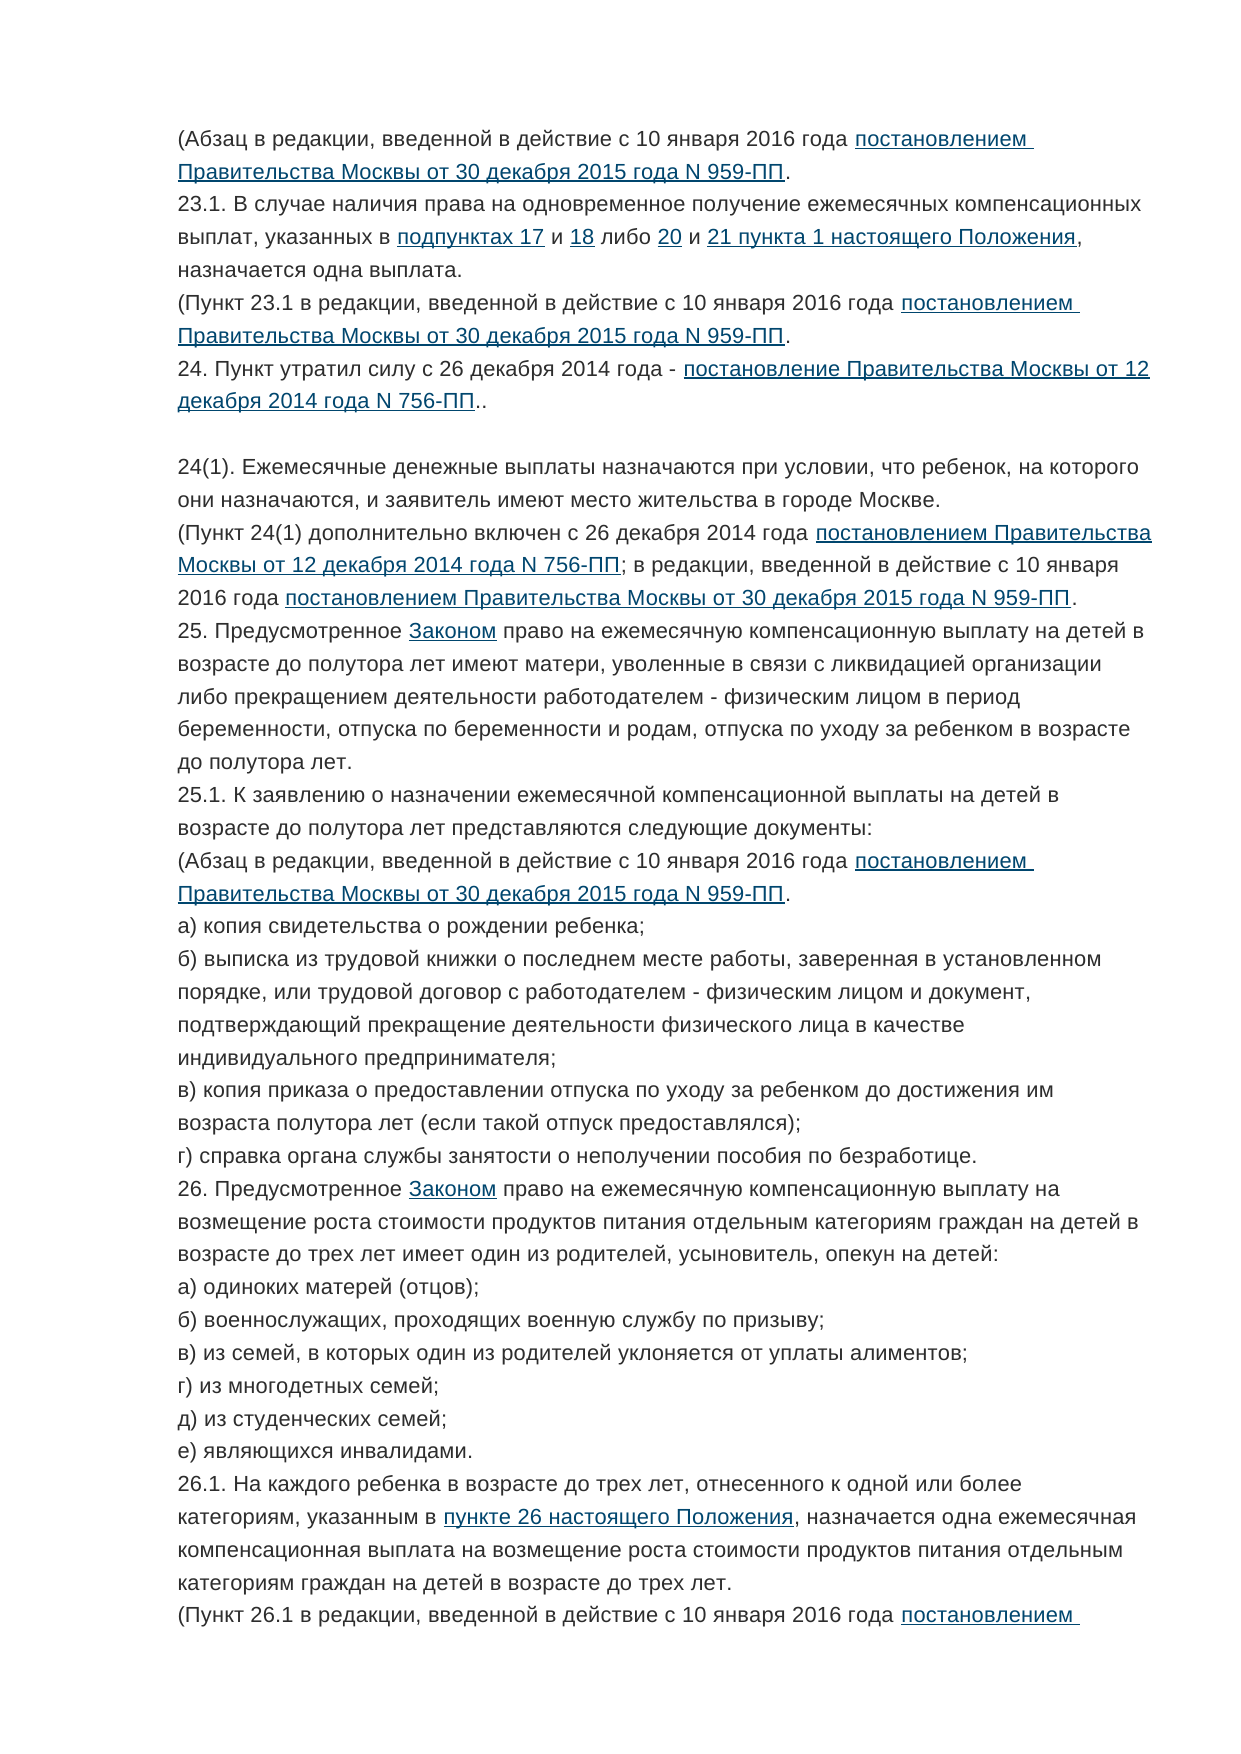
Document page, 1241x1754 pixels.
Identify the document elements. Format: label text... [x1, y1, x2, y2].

text 23.1. В случае наличия права на одновременное получение ежемесячных компенсационных выплат, указанных в подпунктах 17 и 18 либо 20 и 21 пункта 1 настоящего Положения, назначается одна выплата. (Пункт 23.1 в редакции, введенной в действие с 10 января 2016 года постановлением Правительства Москвы от 30 декабря 2015 года N 959-ПП. [177, 184, 1152, 348]
text в) копия приказа о предоставлении отпуска по уходу за ребенком до достижения им возраста полутора лет (если такой отпуск предоставлялся); [177, 1070, 1152, 1135]
text г) справка органа службы занятости о неполучении пособия по безработице. [177, 1135, 1152, 1168]
text а) одиноких матерей (отцов); [177, 1267, 1152, 1299]
text в) из семей, в которых один из родителей уклоняется от уплаты алиментов; [177, 1332, 1152, 1365]
text е) являющихся инвалидами. [177, 1431, 1152, 1463]
text г) из многодетных семей; [177, 1365, 1152, 1398]
text 24. Пункт утратил силу с 26 декабря 2014 года - постановление Правительства Москвы от 12 декабря 2014 года N 756-ПП.. [177, 348, 1152, 446]
text д) из студенческих семей; [177, 1398, 1152, 1431]
text 25. Предусмотренное Законом право на ежемесячную компенсационную выплату на детей в возрасте до полутора лет имеют матери, уволенные в связи с ликвидацией организации либо прекращением деятельности работодателем - физическим лицом в период беременности, отпуска по беременности и родам, отпуска по уходу за ребенком в возрасте до полутора лет. [177, 610, 1152, 774]
text 24(1). Ежемесячные денежные выплаты назначаются при условии, что ребенок, на которого они назначаются, и заявитель имеют место жительства в городе Москве. (Пункт 24(1) дополнительно включен с 26 декабря 2014 года постановлением Правительства Москвы от 12 декабря 2014 года N 756-ПП; в редакции, введенной в действие с 10 января 2016 года постановлением Правительства Москвы от 30 декабря 2015 года N 959-ПП. [177, 446, 1152, 610]
text б) военнослужащих, проходящих военную службу по призыву; [177, 1299, 1152, 1332]
text 25.1. К заявлению о назначении ежемесячной компенсационной выплаты на детей в возрасте до полутора лет представляются следующие документы: (Абзац в редакции, введенной в действие с 10 января 2016 года постановлением Правительства Москвы от 30 декабря 2015 года N 959-ПП. [177, 774, 1152, 906]
text а) копия свидетельства о рождении ребенка; [177, 906, 1152, 938]
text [177, 1463, 1152, 1627]
text б) выписка из трудовой книжки о последнем месте работы, заверенная в установленном порядке, или трудовой договор с работодателем - физическим лицом и документ, подтверждающий прекращение деятельности физического лица в качестве индивидуального предпринимателя; [177, 938, 1152, 1070]
text 26. Предусмотренное Законом право на ежемесячную компенсационную выплату на возмещение роста стоимости продуктов питания отдельным категориям граждан на детей в возрасте до трех лет имеет один из родителей, усыновитель, опекун на детей: [177, 1168, 1152, 1267]
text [177, 118, 1152, 184]
